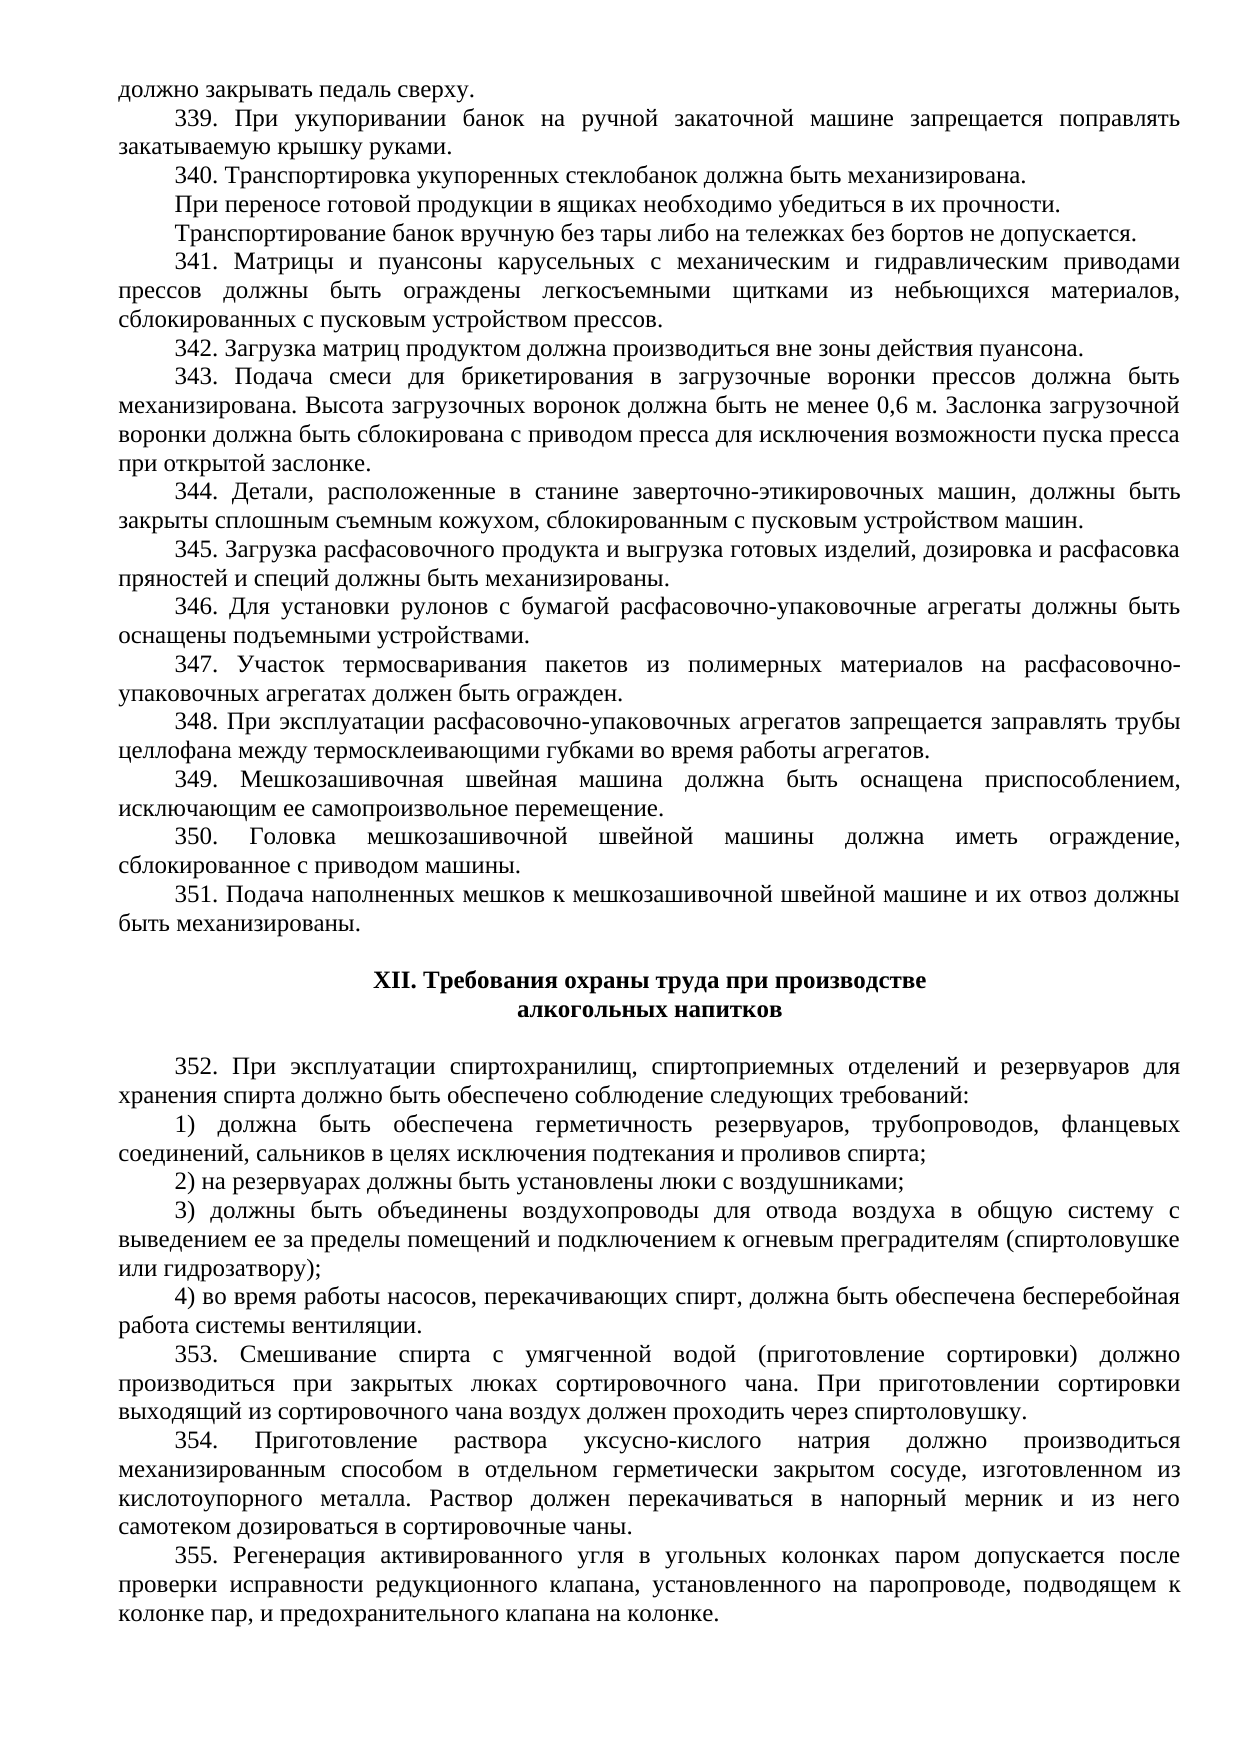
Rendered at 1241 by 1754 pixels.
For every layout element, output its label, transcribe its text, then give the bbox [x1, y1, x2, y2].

text 351. Подача наполненных мешков к мешкозашивочной швейной машине и их отвоз должны быть механизированы. [118, 879, 1181, 936]
text 349. Мешкозашивочная швейная машина должна быть оснащена приспособлением, исключающим ее самопроизвольное перемещение. [118, 764, 1181, 821]
text 4) во время работы насосов, перекачивающих спирт, должна быть обеспечена бесперебойная работа системы вентиляции. [118, 1281, 1181, 1339]
text 350. Головка мешкозашивочной швейной машины должна иметь ограждение, сблокированное с приводом машины. [118, 821, 1181, 879]
text 346. Для установки рулонов с бумагой расфасовочно-упаковочные агрегаты должны быть оснащены подъемными устройствами. [118, 591, 1181, 649]
title XII. Требования охраны труда при производстве [118, 965, 1181, 994]
text 340. Транспортировка укупоренных стеклобанок должна быть механизирована. [118, 160, 1181, 189]
text 348. При эксплуатации расфасовочно-упаковочных агрегатов запрещается заправлять трубы целлофана между термосклеивающими губками во время работы агрегатов. [118, 706, 1181, 764]
text 341. Матрицы и пуансоны карусельных с механическим и гидравлическим приводами прессов должны быть ограждены легкосъемными щитками из небьющихся материалов, сблокированных с пусковым устройством прессов. [118, 246, 1181, 333]
title алкогольных напитков [118, 994, 1181, 1023]
text Транспортирование банок вручную без тары либо на тележках без бортов не допускается. [118, 218, 1181, 246]
text 344. Детали, расположенные в станине заверточно-этикировочных машин, должны быть закрыты сплошным съемным кожухом, сблокированным с пусковым устройством машин. [118, 476, 1181, 534]
text 355. Регенерация активированного угля в угольных колонках паром допускается после проверки исправности редукционного клапана, установленного на паропроводе, подводящем к колонке пар, и предохранительного клапана на колонке. [118, 1540, 1181, 1626]
text 352. При эксплуатации спиртохранилищ, спиртоприемных отделений и резервуаров для хранения спирта должно быть обеспечено соблюдение следующих требований: [118, 1051, 1181, 1109]
text 353. Смешивание спирта с умягченной водой (приготовление сортировки) должно производиться при закрытых люках сортировочного чана. При приготовлении сортировки выходящий из сортировочного чана воздух должен проходить через спиртоловушку. [118, 1339, 1181, 1425]
text 347. Участок термосваривания пакетов из полимерных материалов на расфасовочно-упаковочных агрегатах должен быть огражден. [118, 649, 1181, 706]
text 342. Загрузка матриц продуктом должна производиться вне зоны действия пуансона. [118, 333, 1181, 361]
text 2) на резервуарах должны быть установлены люки с воздушниками; [118, 1166, 1181, 1195]
text 3) должны быть объединены воздухопроводы для отвода воздуха в общую систему с выведением ее за пределы помещений и подключением к огневым преградителям (спиртоловушке или гидрозатвору); [118, 1195, 1181, 1281]
text 345. Загрузка расфасовочного продукта и выгрузка готовых изделий, дозировка и расфасовка пряностей и специй должны быть механизированы. [118, 534, 1181, 591]
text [118, 74, 1181, 103]
text 343. Подача смеси для брикетирования в загрузочные воронки прессов должна быть механизирована. Высота загрузочных воронок должна быть не менее 0,6 м. Заслонка загрузочной воронки должна быть сблокирована с приводом пресса для исключения возможности пуска пресса при открытой заслонке. [118, 361, 1181, 476]
text При переносе готовой продукции в ящиках необходимо убедиться в их прочности. [118, 189, 1181, 218]
text 1) должна быть обеспечена герметичность резервуаров, трубопроводов, фланцевых соединений, сальников в целях исключения подтекания и проливов спирта; [118, 1109, 1181, 1166]
text 354. Приготовление раствора уксусно-кислого натрия должно производиться механизированным способом в отдельном герметически закрытом сосуде, изготовленном из кислотоупорного металла. Раствор должен перекачиваться в напорный мерник и из него самотеком дозироваться в сортировочные чаны. [118, 1425, 1181, 1540]
text 339. При укупоривании банок на ручной закаточной машине запрещается поправлять закатываемую крышку руками. [118, 103, 1181, 160]
